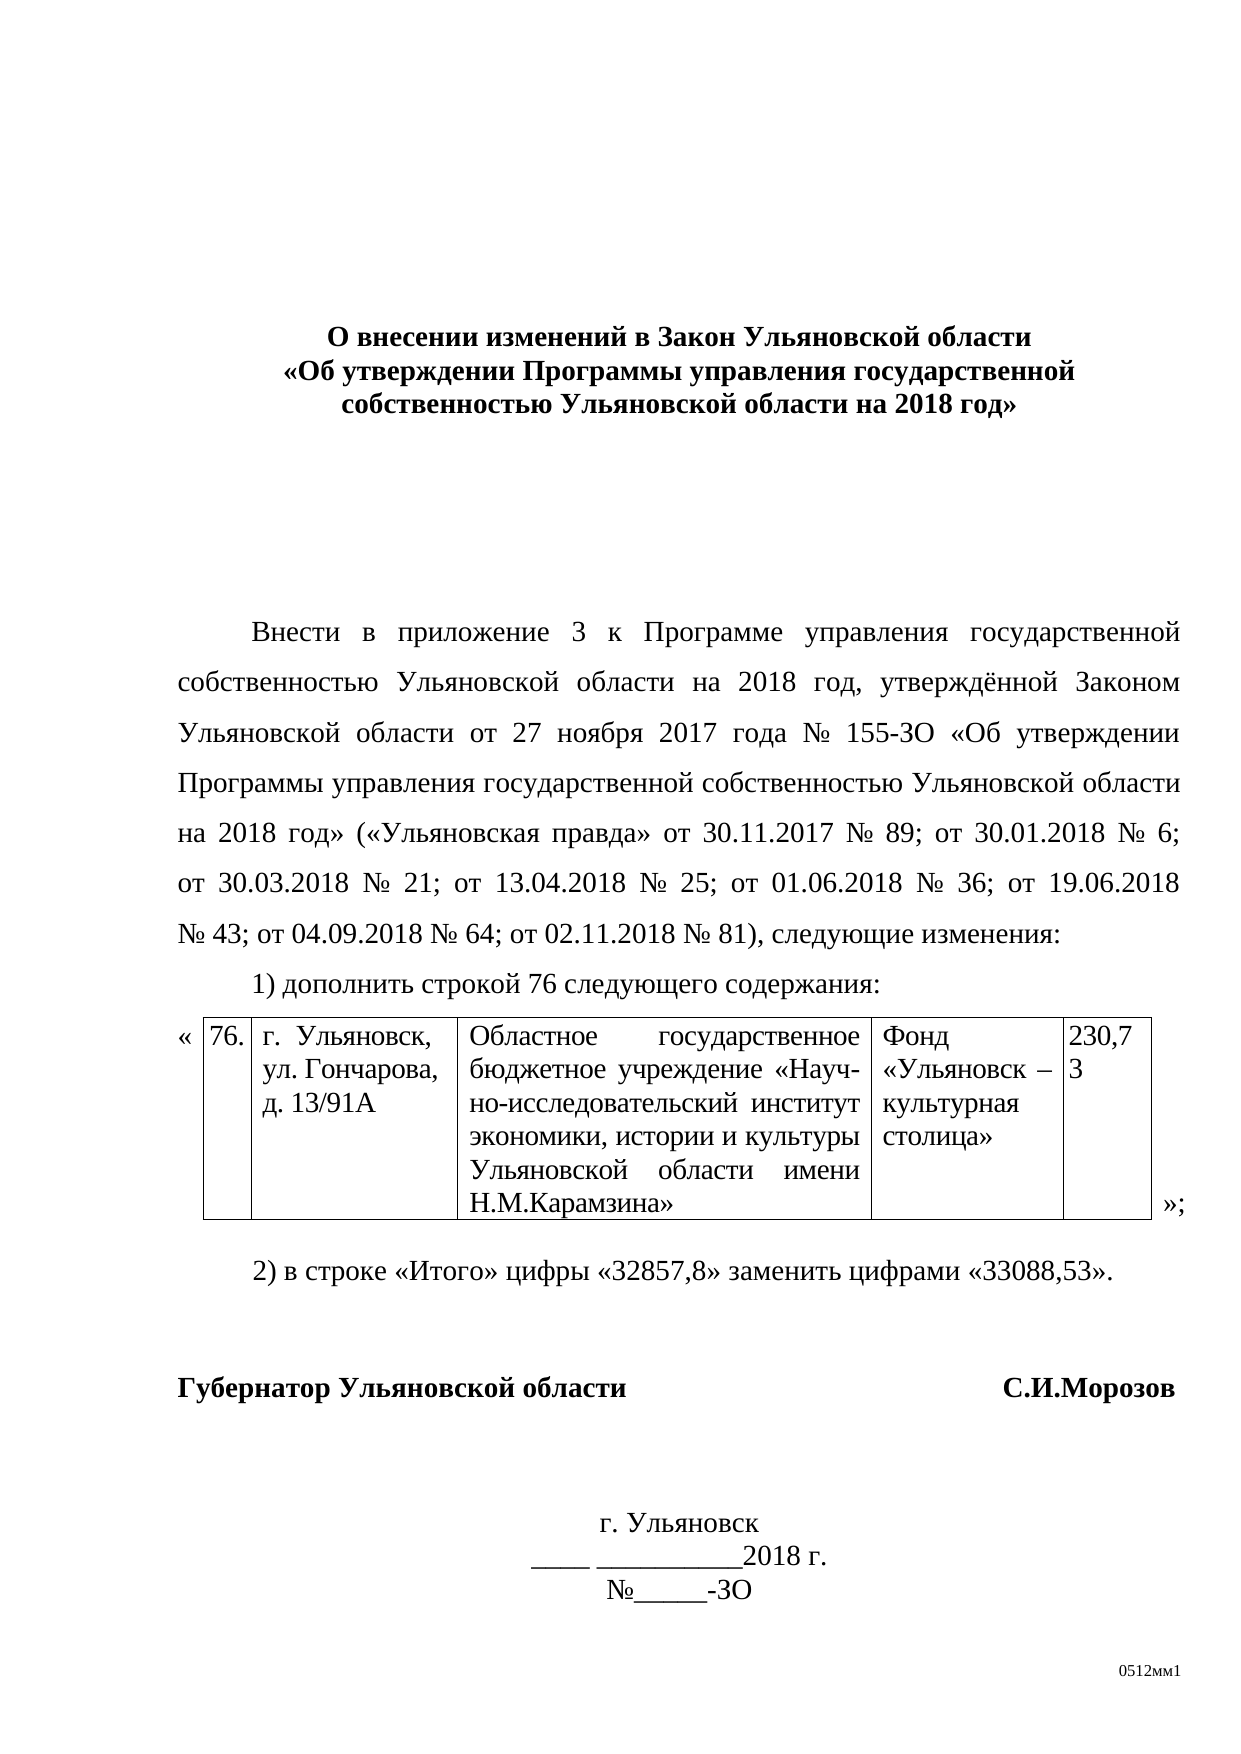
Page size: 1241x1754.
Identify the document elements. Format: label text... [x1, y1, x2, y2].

table_header Областное государственное бюджетное учреждение «Научно-исследовательский институт экономики, истории и культуры Ульяновской области имени Н.М.Карамзина» [458, 1018, 871, 1219]
table_header 76. [204, 1018, 251, 1219]
table_header »; [1152, 1017, 1208, 1219]
text г. Ульяновск [177, 1505, 1181, 1538]
text 1) дополнить строкой 76 следующего содержания: [177, 966, 1181, 1000]
text 2) в строке «Итого» цифры «32857,8» заменить цифрами «33088,53». [177, 1253, 1181, 1287]
table_header « [166, 1017, 203, 1219]
text Губернатор Ульяновской области С.И.Морозов [177, 1371, 1179, 1404]
text «Об утверждении Программы управления государственной собственностью Ульяновской области на 2018 год» [177, 353, 1181, 420]
text О внесении изменений в Закон Ульяновской области [177, 319, 1181, 353]
text №_____-ЗО [177, 1572, 1181, 1605]
table_header Фонд «Ульяновск – культурная столица» [872, 1018, 1063, 1219]
text ____ __________2018 г. [177, 1538, 1181, 1572]
table_header г. Ульяновск, ул. Гончарова, д. 13/91А [252, 1018, 457, 1219]
text Внести в приложение 3 к Программе управления государственной собственностью Ульяновской области на 2018 год, утверждённой Законом Ульяновской области от 27 ноября 2017 года № 155-ЗО «Об утверждении Программы управления государственной собственностью Ульяновской области на 2018 год» («Ульяновская правда» от 30.11.2017 № 89; от 30.01.2018 № 6; от 30.03.2018 № 21; от 13.04.2018 № 25; от 01.06.2018 № 36; от 19.06.2018 № 43; от 04.09.2018 № 64; от 02.11.2018 № 81), следующие изменения: [177, 614, 1181, 949]
table_header 230,73 [1064, 1018, 1151, 1219]
